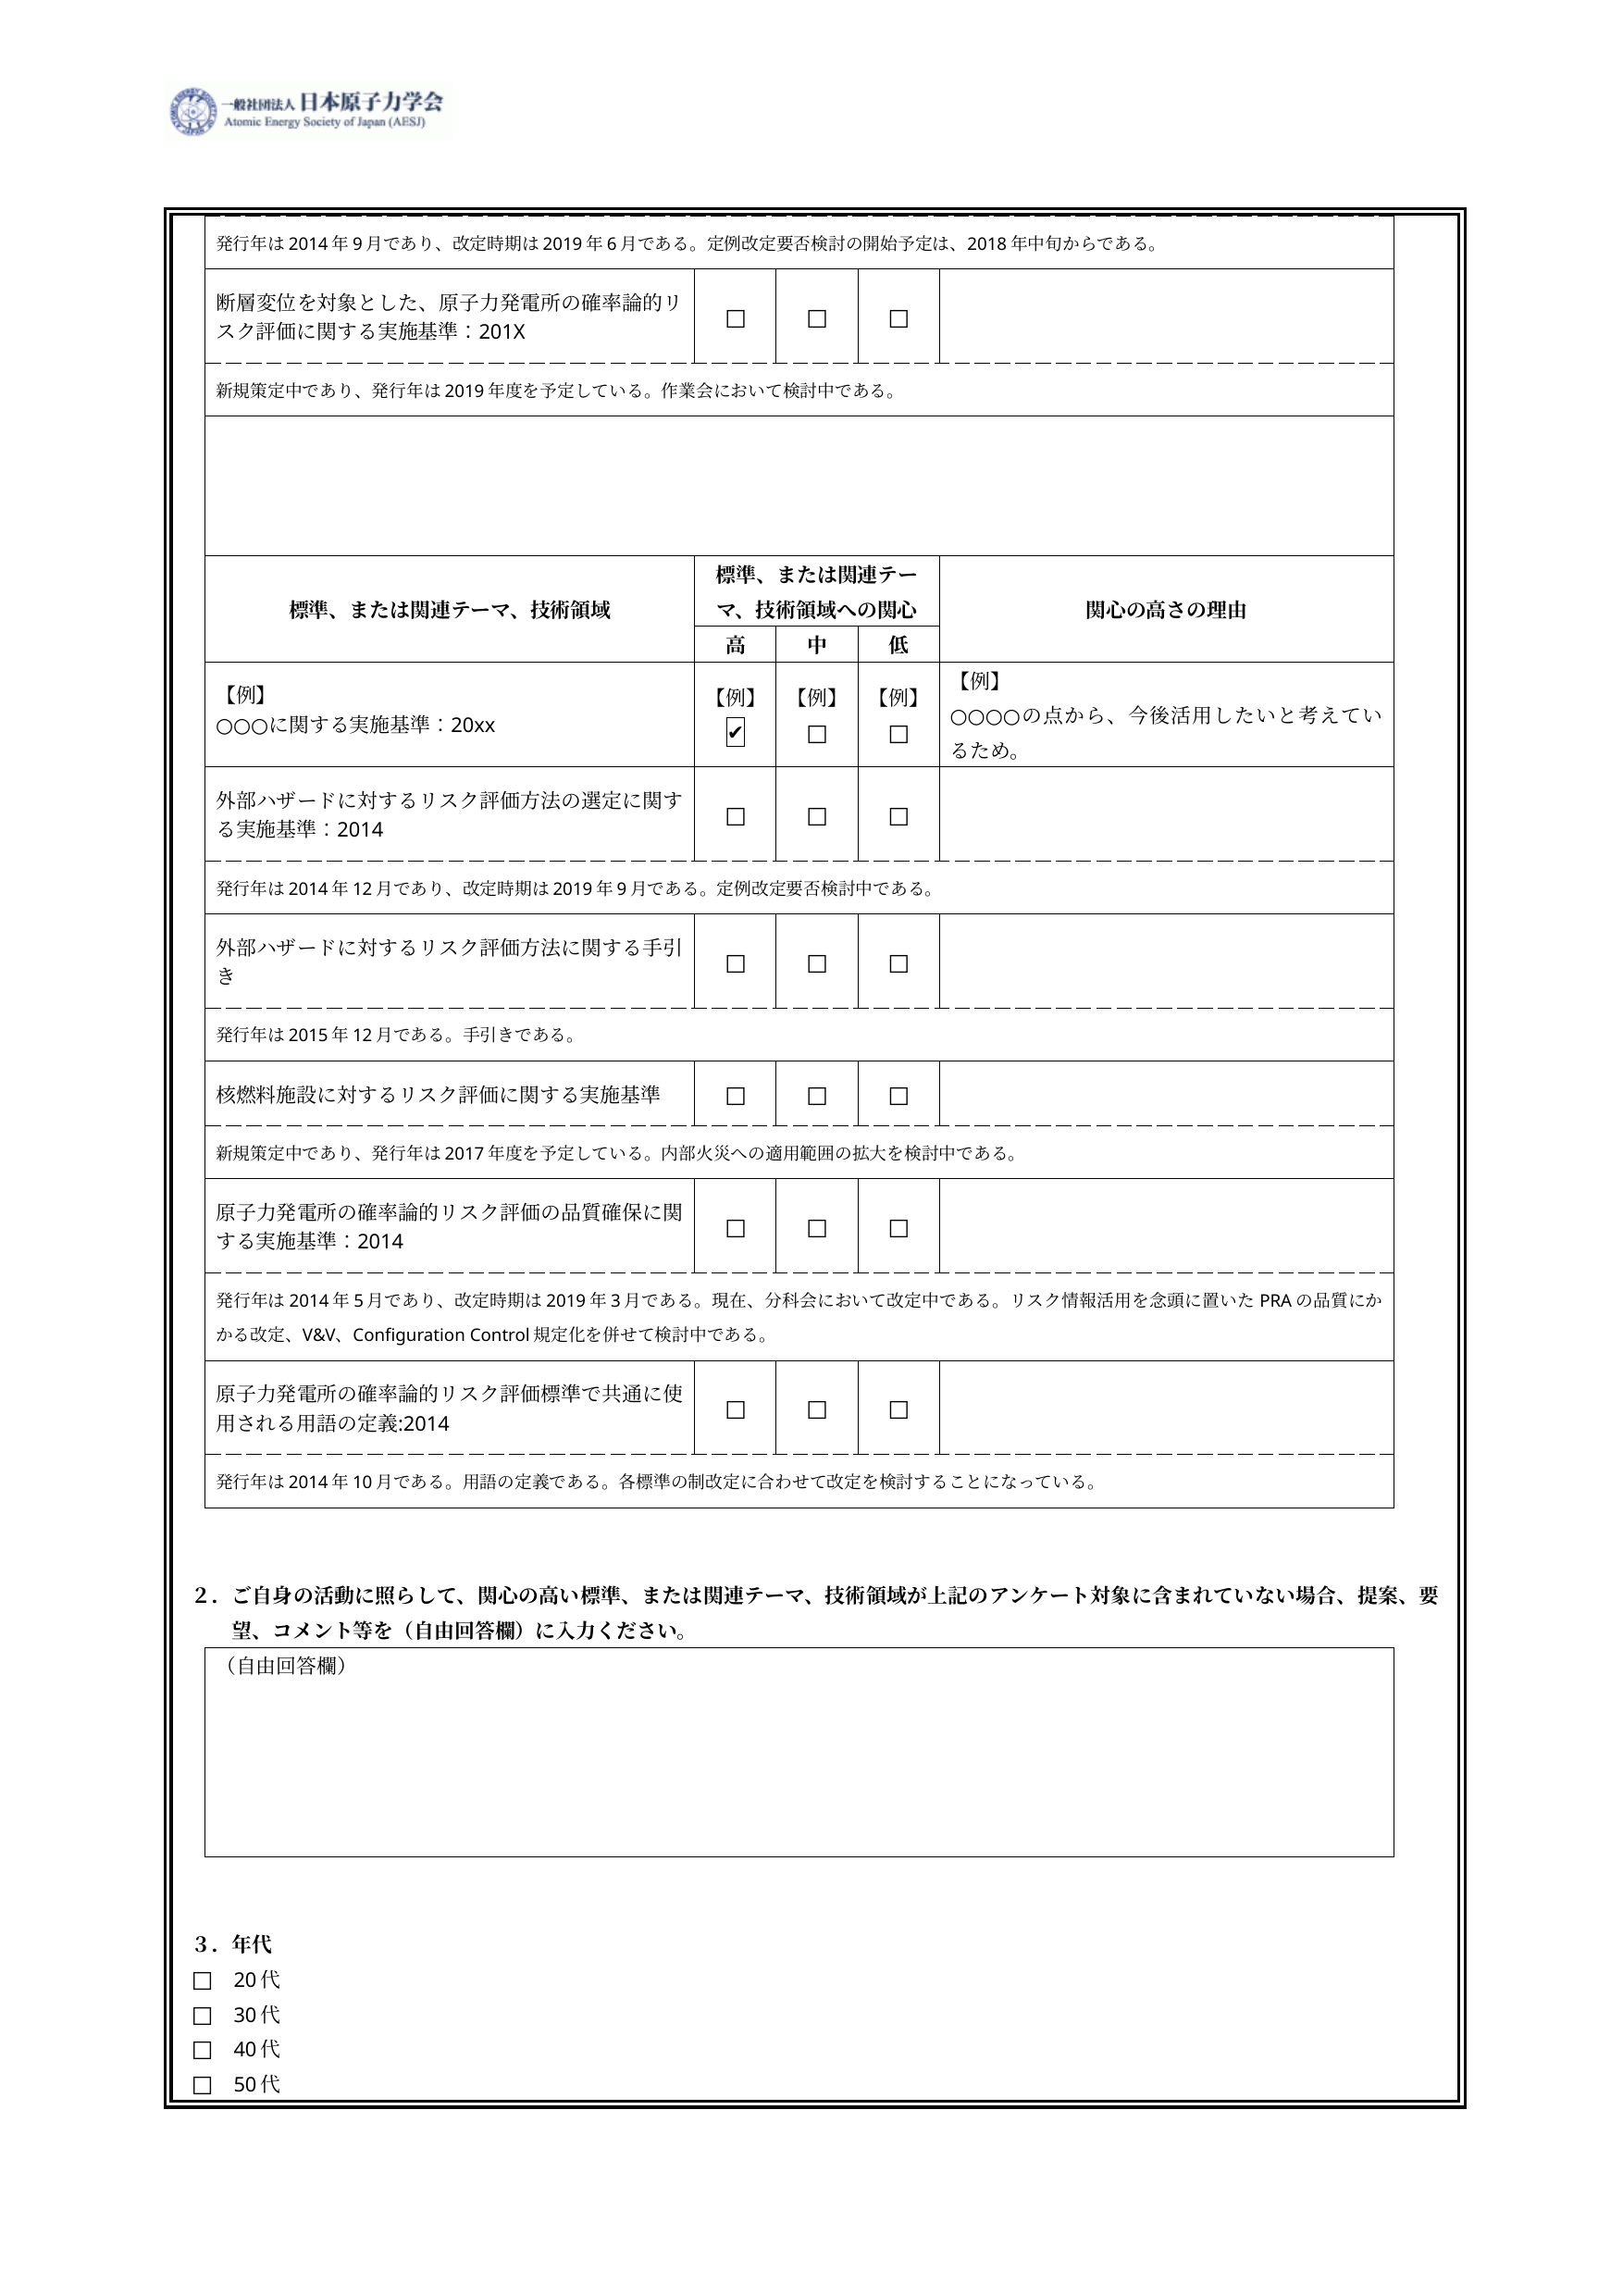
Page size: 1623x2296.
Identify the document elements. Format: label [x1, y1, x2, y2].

picture [164, 81, 453, 141]
table_header [168, 210, 1462, 2100]
